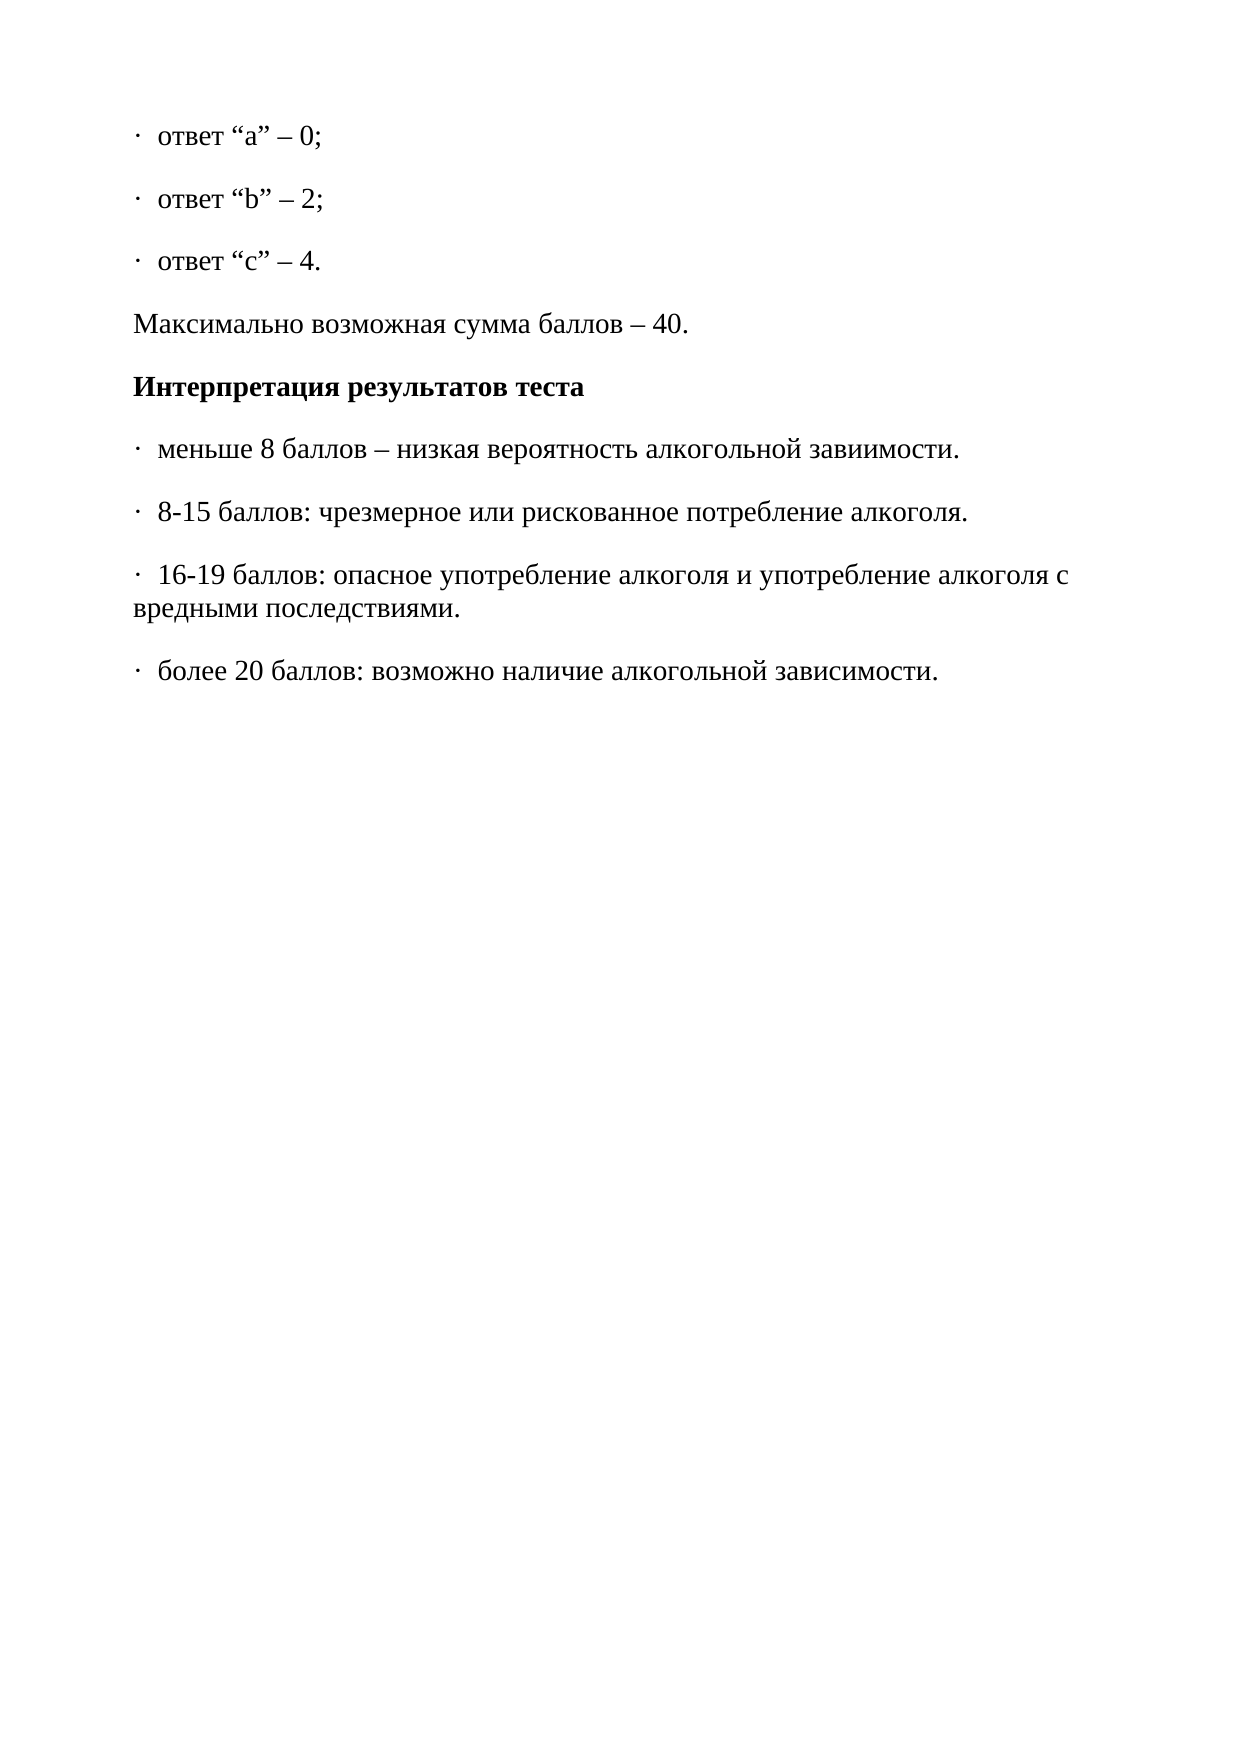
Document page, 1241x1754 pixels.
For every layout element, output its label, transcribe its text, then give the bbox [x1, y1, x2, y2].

text · меньше 8 баллов – низкая вероятность алкогольной завиимости. [133, 432, 1152, 465]
text · ответ “a” – 0; [133, 118, 1152, 152]
text · 8-15 баллов: чрезмерное или рискованное потребление алкоголя. [133, 494, 1152, 528]
text Максимально возможная сумма баллов – 40. [133, 306, 1152, 340]
text · ответ “b” – 2; [133, 181, 1152, 214]
text · более 20 баллов: возможно наличие алкогольной зависимости. [133, 653, 1152, 687]
text Интерпретация результатов теста [133, 369, 1152, 402]
text · ответ “c” – 4. [133, 243, 1152, 277]
text · 16-19 баллов: опасное употребление алкоголя и употребление алкоголя с вредными последствиями. [133, 557, 1152, 624]
